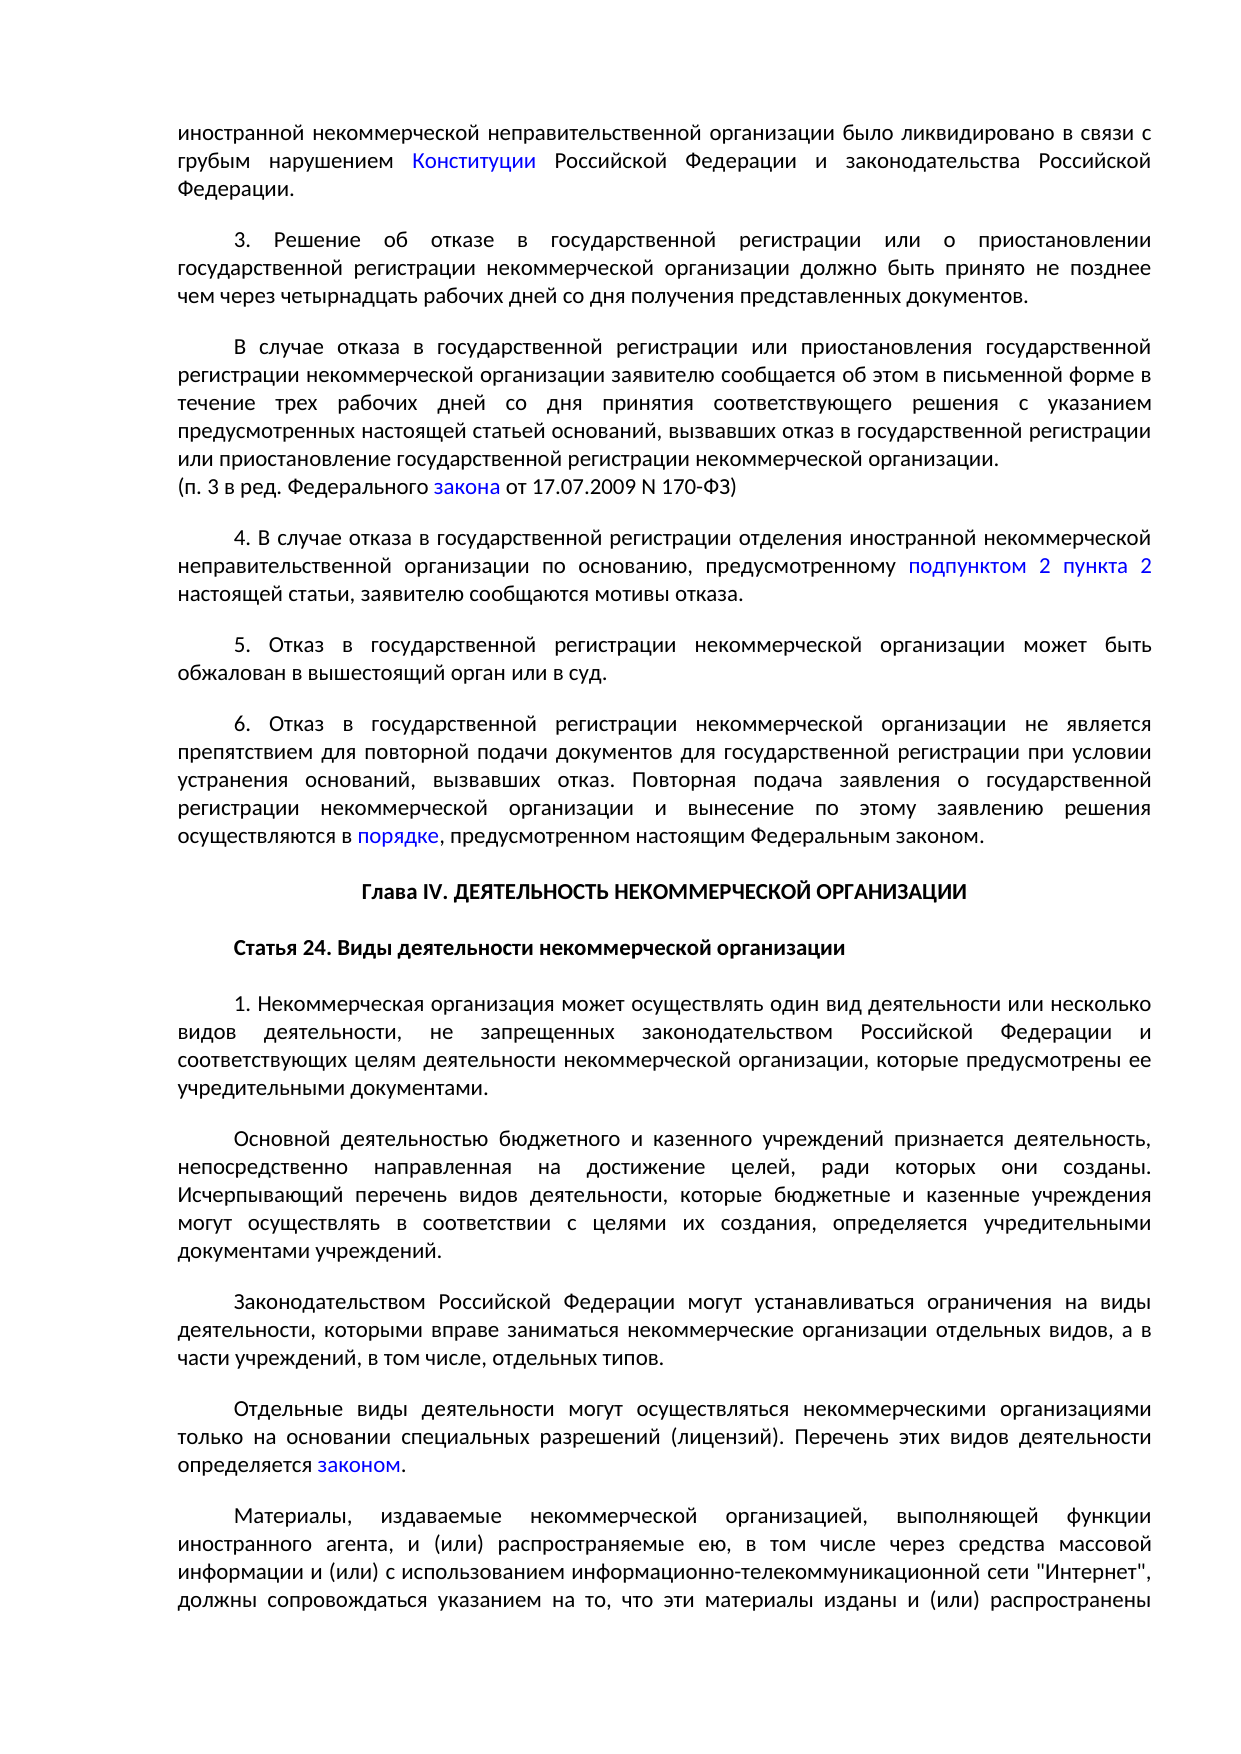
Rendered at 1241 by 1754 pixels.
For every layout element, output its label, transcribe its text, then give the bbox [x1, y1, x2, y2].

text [177, 1501, 1152, 1613]
text В случае отказа в государственной регистрации или приостановления государственной регистрации некоммерческой организации заявителю сообщается об этом в письменной форме в течение трех рабочих дней со дня принятия соответствующего решения с указанием предусмотренных настоящей статьей оснований, вызвавших отказ в государственной регистрации или приостановление государственной регистрации некоммерческой организации. [177, 332, 1152, 472]
title Глава IV. ДЕЯТЕЛЬНОСТЬ НЕКОММЕРЧЕСКОЙ ОРГАНИЗАЦИИ [177, 877, 1152, 905]
text 4. В случае отказа в государственной регистрации отделения иностранной некоммерческой неправительственной организации по основанию, предусмотренному подпунктом 2 пункта 2 настоящей статьи, заявителю сообщаются мотивы отказа. [177, 523, 1152, 607]
text Отдельные виды деятельности могут осуществляться некоммерческими организациями только на основании специальных разрешений (лицензий). Перечень этих видов деятельности определяется законом. [177, 1394, 1152, 1478]
text Основной деятельностью бюджетного и казенного учреждений признается деятельность, непосредственно направленная на достижение целей, ради которых они созданы. Исчерпывающий перечень видов деятельности, которые бюджетные и казенные учреждения могут осуществлять в соответствии с целями их создания, определяется учредительными документами учреждений. [177, 1124, 1152, 1264]
text 3. Решение об отказе в государственной регистрации или о приостановлении государственной регистрации некоммерческой организации должно быть принято не позднее чем через четырнадцать рабочих дней со дня получения представленных документов. [177, 225, 1152, 309]
text 1. Некоммерческая организация может осуществлять один вид деятельности или несколько видов деятельности, не запрещенных законодательством Российской Федерации и соответствующих целям деятельности некоммерческой организации, которые предусмотрены ее учредительными документами. [177, 989, 1152, 1101]
text Законодательством Российской Федерации могут устанавливаться ограничения на виды деятельности, которыми вправе заниматься некоммерческие организации отдельных видов, а в части учреждений, в том числе, отдельных типов. [177, 1287, 1152, 1371]
title Статья 24. Виды деятельности некоммерческой организации [177, 933, 1152, 961]
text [177, 118, 1152, 202]
text 5. Отказ в государственной регистрации некоммерческой организации может быть обжалован в вышестоящий орган или в суд. [177, 630, 1152, 686]
text (п. 3 в ред. Федерального закона от 17.07.2009 N 170-ФЗ) [177, 472, 1152, 500]
text 6. Отказ в государственной регистрации некоммерческой организации не является препятствием для повторной подачи документов для государственной регистрации при условии устранения оснований, вызвавших отказ. Повторная подача заявления о государственной регистрации некоммерческой организации и вынесение по этому заявлению решения осуществляются в порядке, предусмотренном настоящим Федеральным законом. [177, 709, 1152, 849]
